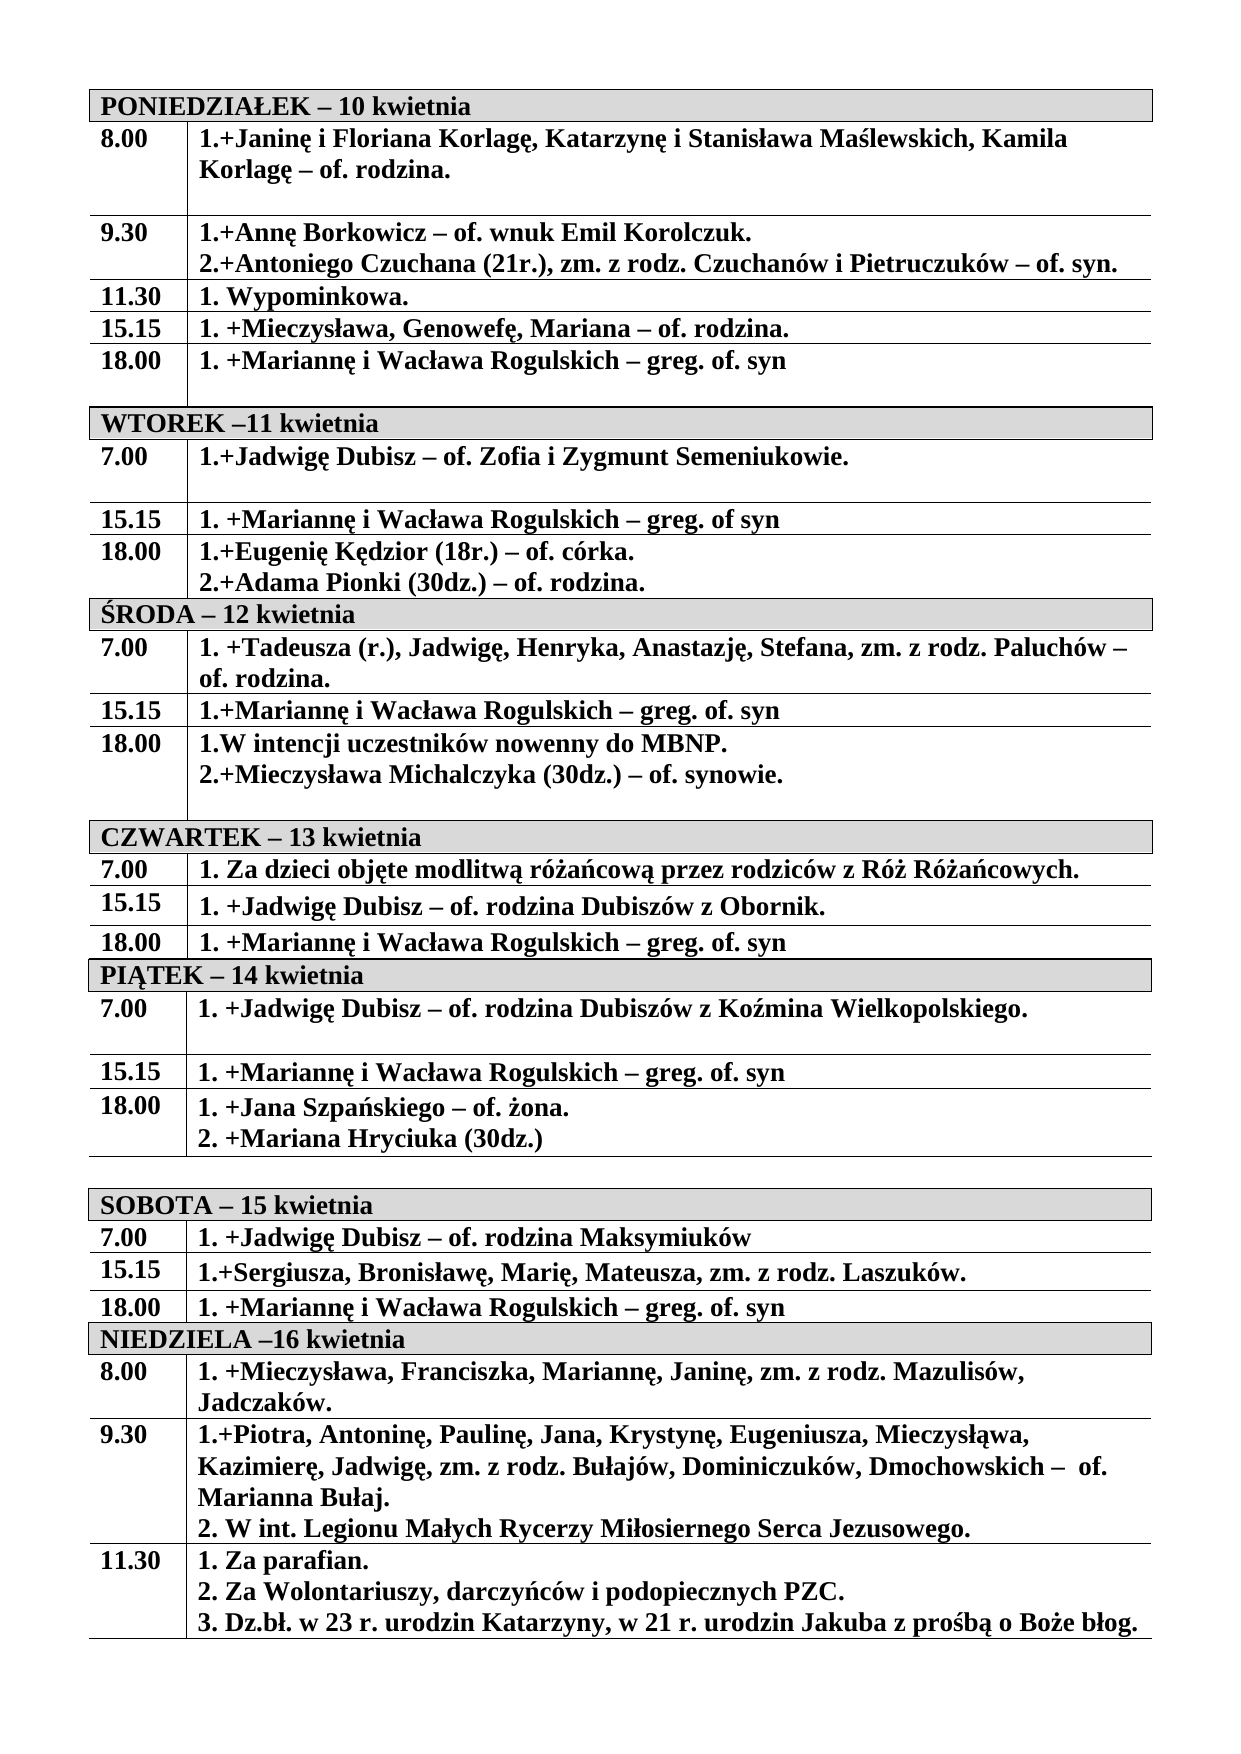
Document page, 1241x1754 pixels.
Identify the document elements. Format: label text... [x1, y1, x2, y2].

table_cell 1.+Piotra, Antoninę, Paulinę, Jana, Krystynę, Eugeniusza, Mieczysłąwa, Kazimierę, Jadwigę, zm. z rodz. Bułajów, Dominiczuków, Dmochowskich – of. Marianna Bułaj. 2. W int. Legionu Małych Rycerzy Miłosiernego Serca Jezusowego. [187, 1418, 1152, 1543]
table_cell 9.30 [89, 215, 187, 279]
table_cell 1. +Mariannę i Wacława Rogulskich – greg. of. syn [187, 1290, 1152, 1322]
table_cell 18.00 [89, 726, 187, 820]
table_cell 1.+Eugenię Kędzior (18r.) – of. córka. 2.+Adama Pionki (30dz.) – of. rodzina. [188, 534, 1152, 597]
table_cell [187, 1543, 1152, 1638]
table_cell 15.15 [89, 1253, 186, 1290]
table_cell 1. Za dzieci objęte modlitwą różańcową przez rodziców z Róż Różańcowych. [188, 854, 1152, 884]
table_cell 15.15 [89, 311, 187, 343]
table_cell 1. +Mariannę i Wacława Rogulskich – greg. of syn [188, 502, 1152, 534]
table_cell 1.+Janinę i Floriana Korlagę, Katarzynę i Stanisława Maślewskich, Kamila Korlagę – of. rodzina. [188, 122, 1152, 215]
table_cell 18.00 [89, 343, 187, 406]
table_cell 1. +Mieczysława, Genowefę, Mariana – of. rodzina. [188, 311, 1152, 343]
table_cell ŚRODA – 12 kwietnia [90, 599, 1152, 629]
table_cell 18.00 [89, 1291, 186, 1322]
table_cell 18.00 [89, 1089, 186, 1156]
table_cell 7.00 [89, 1221, 186, 1252]
table_cell 1. +Mariannę i Wacława Rogulskich – greg. of. syn [188, 343, 1152, 406]
table_cell 8.00 [89, 122, 187, 215]
table_cell 15.15 [89, 693, 187, 726]
table_cell 1.W intencji uczestników nowenny do MBNP. 2.+Mieczysława Michalczyka (30dz.) – of. synowie. [188, 726, 1152, 820]
table_cell 11.30 [89, 1544, 186, 1638]
table_cell NIEDZIELA –16 kwietnia [89, 1323, 1151, 1354]
table_header PONIEDZIAŁEK – 10 kwietnia [90, 90, 1152, 121]
table_cell 1. +Jadwigę Dubisz – of. rodzina Maksymiuków [187, 1221, 1152, 1252]
table_cell 8.00 [89, 1355, 186, 1417]
table_cell 1.+Sergiusza, Bronisławę, Marię, Mateusza, zm. z rodz. Laszuków. [187, 1252, 1152, 1290]
table_cell 1. +Jana Szpańskiego – of. żona. 2. +Mariana Hryciuka (30dz.) [187, 1088, 1152, 1156]
table_cell 15.15 [89, 1055, 186, 1088]
table_header SOBOTA – 15 kwietnia [89, 1189, 1151, 1220]
table_cell 11.30 [89, 279, 187, 311]
table_cell 1.+Jadwigę Dubisz – of. Zofia i Zygmunt Semeniukowie. [188, 440, 1152, 502]
table_cell 15.15 [89, 885, 187, 925]
table_cell 1. Wypominkowa. [188, 279, 1152, 311]
table_cell 1. +Mieczysława, Franciszka, Mariannę, Janinę, zm. z rodz. Mazulisów, Jadczaków. [187, 1355, 1152, 1417]
table_cell 15.15 [89, 502, 187, 534]
table_cell CZWARTEK – 13 kwietnia [90, 821, 1152, 852]
table_cell 1.+Mariannę i Wacława Rogulskich – greg. of. syn [188, 693, 1152, 726]
table_cell 18.00 [89, 925, 187, 957]
table_header PIĄTEK – 14 kwietnia [89, 960, 1151, 991]
table_cell 7.00 [89, 992, 186, 1054]
table_cell 1. +Tadeusza (r.), Jadwigę, Henryka, Anastazję, Stefana, zm. z rodz. Paluchów – of. rodzina. [188, 631, 1152, 693]
table_cell 7.00 [89, 631, 187, 693]
table_cell 7.00 [89, 854, 187, 884]
table_cell 1. +Jadwigę Dubisz – of. rodzina Dubiszów z Koźmina Wielkopolskiego. [187, 992, 1152, 1054]
table_cell 18.00 [89, 534, 187, 597]
table_cell 1. +Jadwigę Dubisz – of. rodzina Dubiszów z Obornik. [188, 885, 1152, 925]
table_cell 1.+Annę Borkowicz – of. wnuk Emil Korolczuk. 2.+Antoniego Czuchana (21r.), zm. z rodz. Czuchanów i Pietruczuków – of. syn. [188, 215, 1152, 279]
table_cell WTOREK –11 kwietnia [90, 408, 1152, 438]
table_cell 1. +Mariannę i Wacława Rogulskich – greg. of. syn [187, 1054, 1152, 1088]
table_cell 7.00 [89, 440, 187, 502]
table_cell 1. +Mariannę i Wacława Rogulskich – greg. of. syn [188, 925, 1152, 957]
table_cell 9.30 [89, 1419, 186, 1543]
